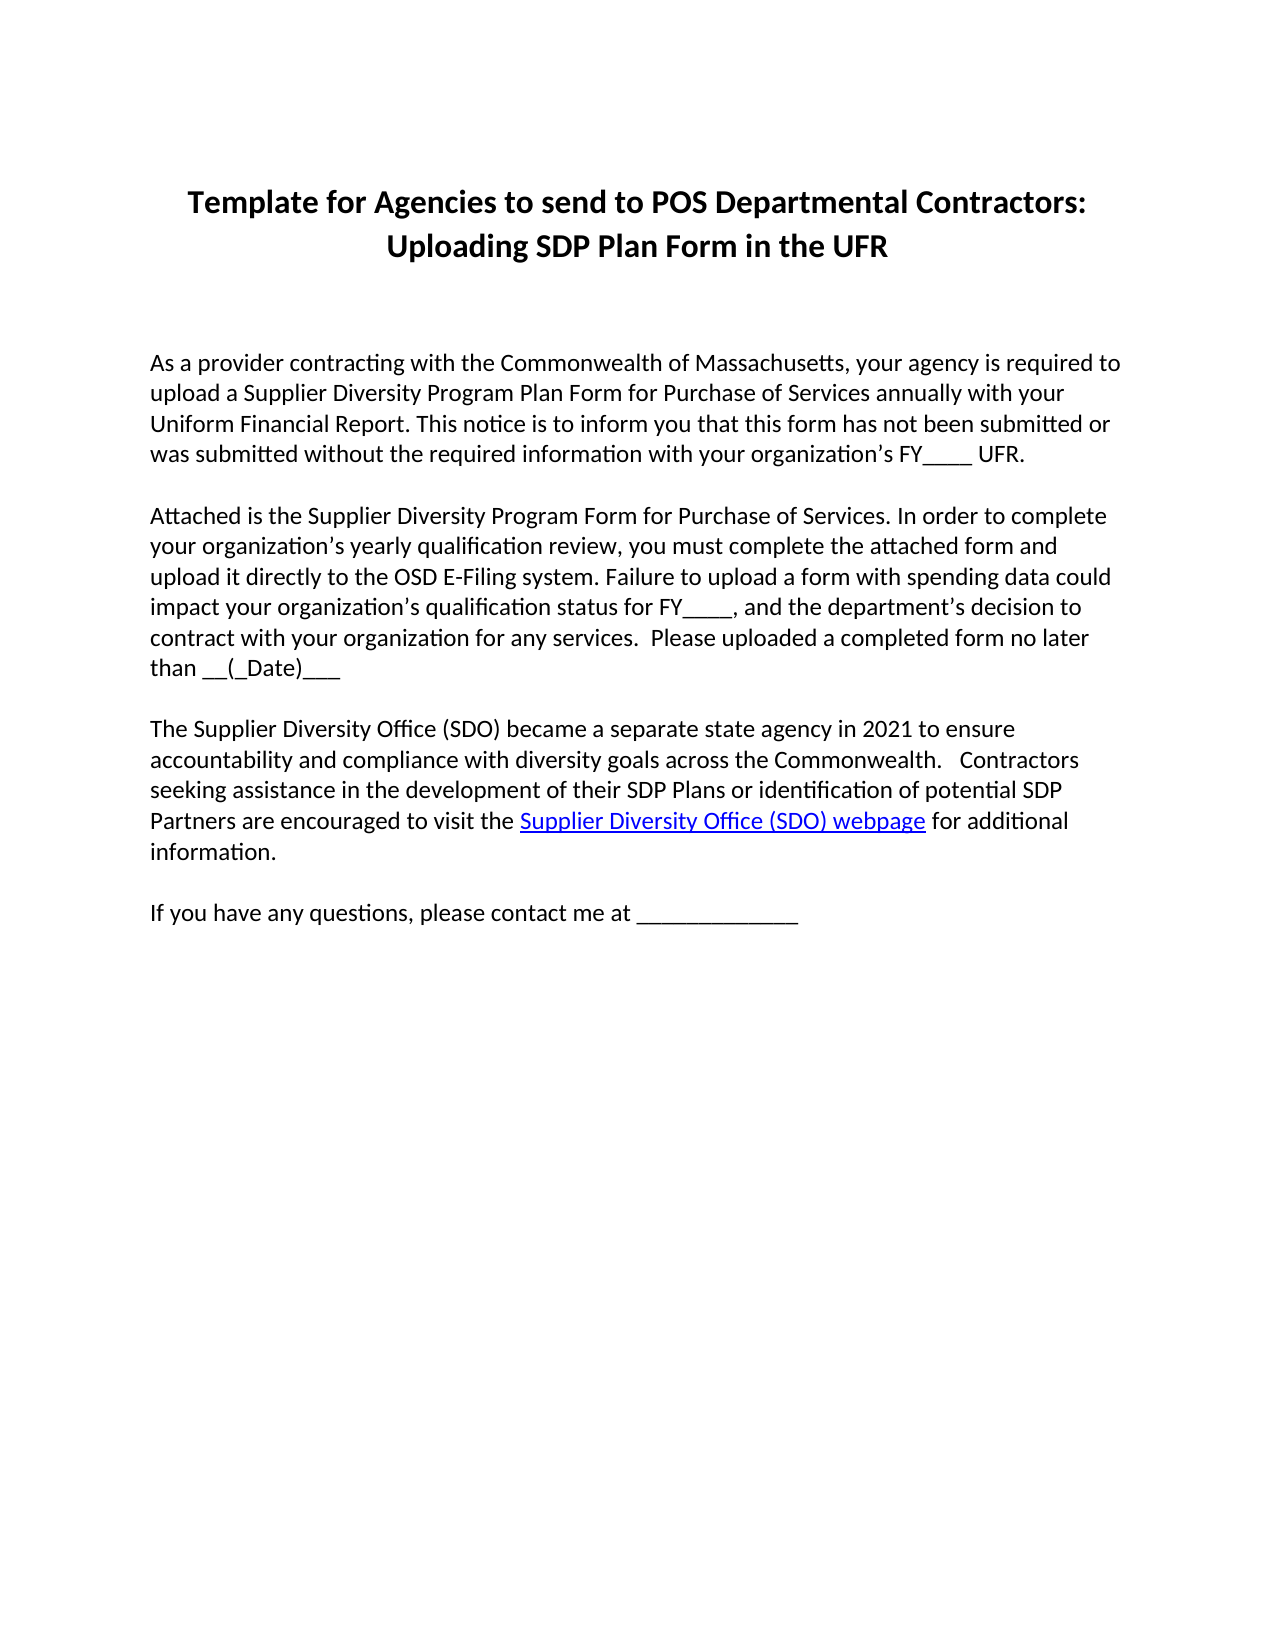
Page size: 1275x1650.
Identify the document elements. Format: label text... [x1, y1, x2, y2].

text The Supplier Diversity Office (SDO) became a separate state agency in 2021 to ensure accountability and compliance with diversity goals across the Commonwealth. Contractors seeking assistance in the development of their SDP Plans or identification of potential SDP Partners are encouraged to visit the Supplier Diversity Office (SDO) webpage for additional information. [150, 714, 1125, 866]
text Attached is the Supplier Diversity Program Form for Purchase of Services. In order to complete your organization’s yearly qualification review, you must complete the attached form and upload it directly to the OSD E-Filing system. Failure to upload a form with spending data could impact your organization’s qualification status for FY____, and the department’s decision to contract with your organization for any services. Please uploaded a completed form no later than __(_Date)___ [150, 500, 1125, 683]
text Template for Agencies to send to POS Departmental Contractors: Uploading SDP Plan Form in the UFR [150, 181, 1125, 265]
text As a provider contracting with the Commonwealth of Massachusetts, your agency is required to upload a Supplier Diversity Program Plan Form for Purchase of Services annually with your Uniform Financial Report. This notice is to inform you that this form has not been submitted or was submitted without the required information with your organization’s FY____ UFR. [150, 347, 1125, 469]
text If you have any questions, please contact me at _____________ [150, 897, 1125, 927]
